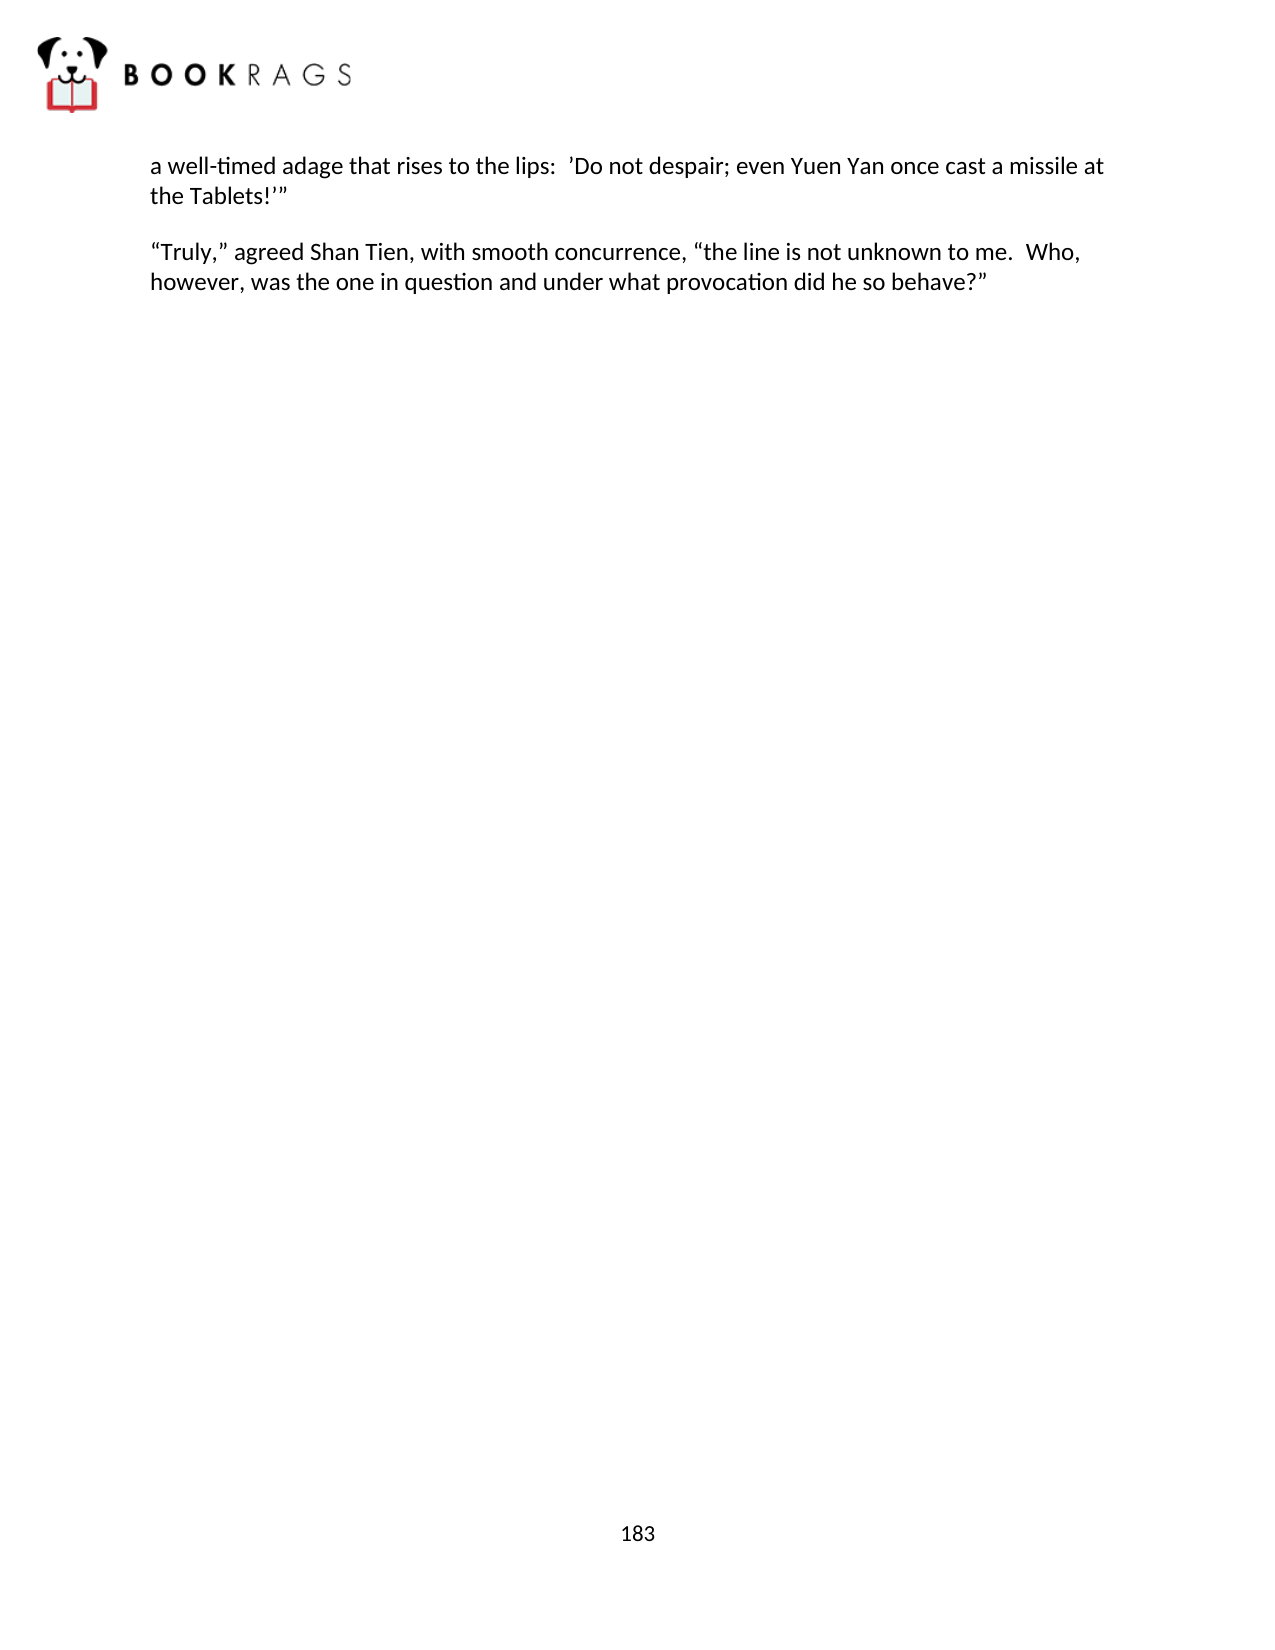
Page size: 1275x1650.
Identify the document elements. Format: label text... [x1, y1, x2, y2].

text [150, 150, 1125, 211]
picture [37, 37, 351, 113]
text “Truly,” agreed Shan Tien, with smooth concurrence, “the line is not unknown to me. Who, however, was the one in question and under what provocation did he so behave?” [150, 236, 1125, 297]
